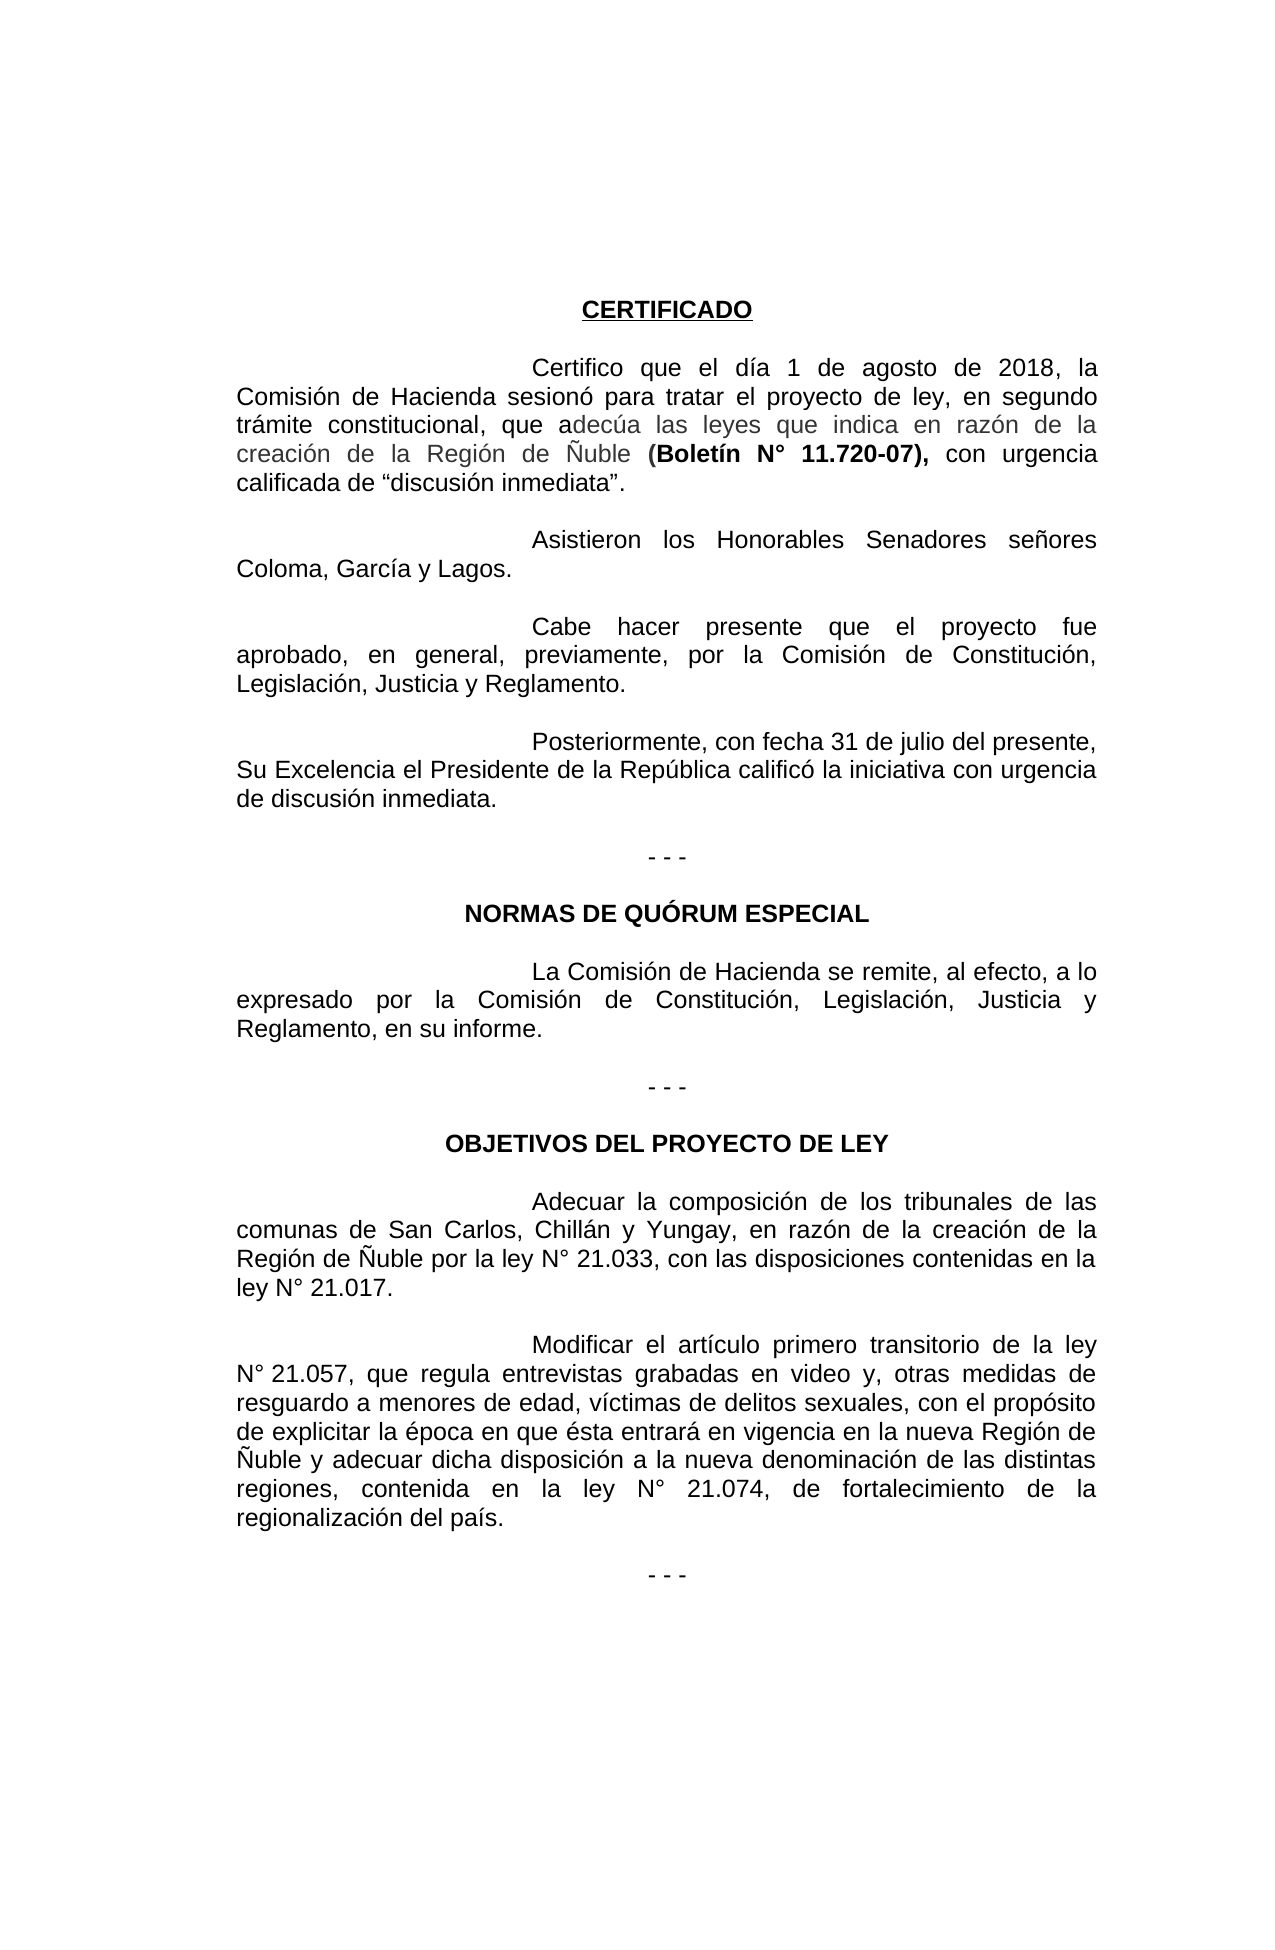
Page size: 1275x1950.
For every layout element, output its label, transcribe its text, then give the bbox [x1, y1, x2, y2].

text Modificar el artículo primero transitorio de la ley N° 21.057, que regula entrevistas grabadas en video y, otras medidas de resguardo a menores de edad, víctimas de delitos sexuales, con el propósito de explicitar la época en que ésta entrará en vigencia en la nueva Región de Ñuble y adecuar dicha disposición a la nueva denominación de las distintas regiones, contenida en la ley N° 21.074, de fortalecimiento de la regionalización del país. [236, 1330, 1098, 1532]
text Cabe hacer presente que el proyecto fue aprobado, en general, previamente, por la Comisión de Constitución, Legislación, Justicia y Reglamento. [236, 612, 1098, 698]
text - - - [236, 1072, 1098, 1100]
text - - - [236, 842, 1098, 870]
text Adecuar la composición de los tribunales de las comunas de San Carlos, Chillán y Yungay, en razón de la creación de la Región de Ñuble por la ley N° 21.033, con las disposiciones contenidas en la ley N° 21.017. [236, 1187, 1098, 1302]
text Certifico que el día 1 de agosto de 2018, la Comisión de Hacienda sesionó para tratar el proyecto de ley, en segundo trámite constitucional, que adecúa las leyes que indica en razón de la creación de la Región de Ñuble (Boletín N° 11.720-07), con urgencia calificada de “discusión inmediata”. [236, 439, 1098, 497]
text NORMAS DE QUÓRUM ESPECIAL [236, 899, 1098, 928]
text Posteriormente, con fecha 31 de julio del presente, Su Excelencia el Presidente de la República calificó la iniciativa con urgencia de discusión inmediata. [236, 727, 1098, 813]
text CERTIFICADO [236, 295, 1098, 324]
text La Comisión de Hacienda se remite, al efecto, a lo expresado por la Comisión de Constitución, Legislación, Justicia y Reglamento, en su informe. [236, 957, 1098, 1043]
text Certifico que el día 1 de agosto de 2018, la Comisión de Hacienda sesionó para tratar el proyecto de ley, en segundo trámite constitucional, que adecúa las leyes que indica en razón de la creación de la Región de Ñuble (Boletín N° 11.720-07), con urgencia calificada de “discusión inmediata”. [236, 353, 1098, 439]
text OBJETIVOS DEL PROYECTO DE LEY [236, 1129, 1098, 1158]
text Asistieron los Honorables Senadores señores Coloma, García y Lagos. [236, 525, 1098, 583]
text - - - [236, 1560, 1098, 1589]
